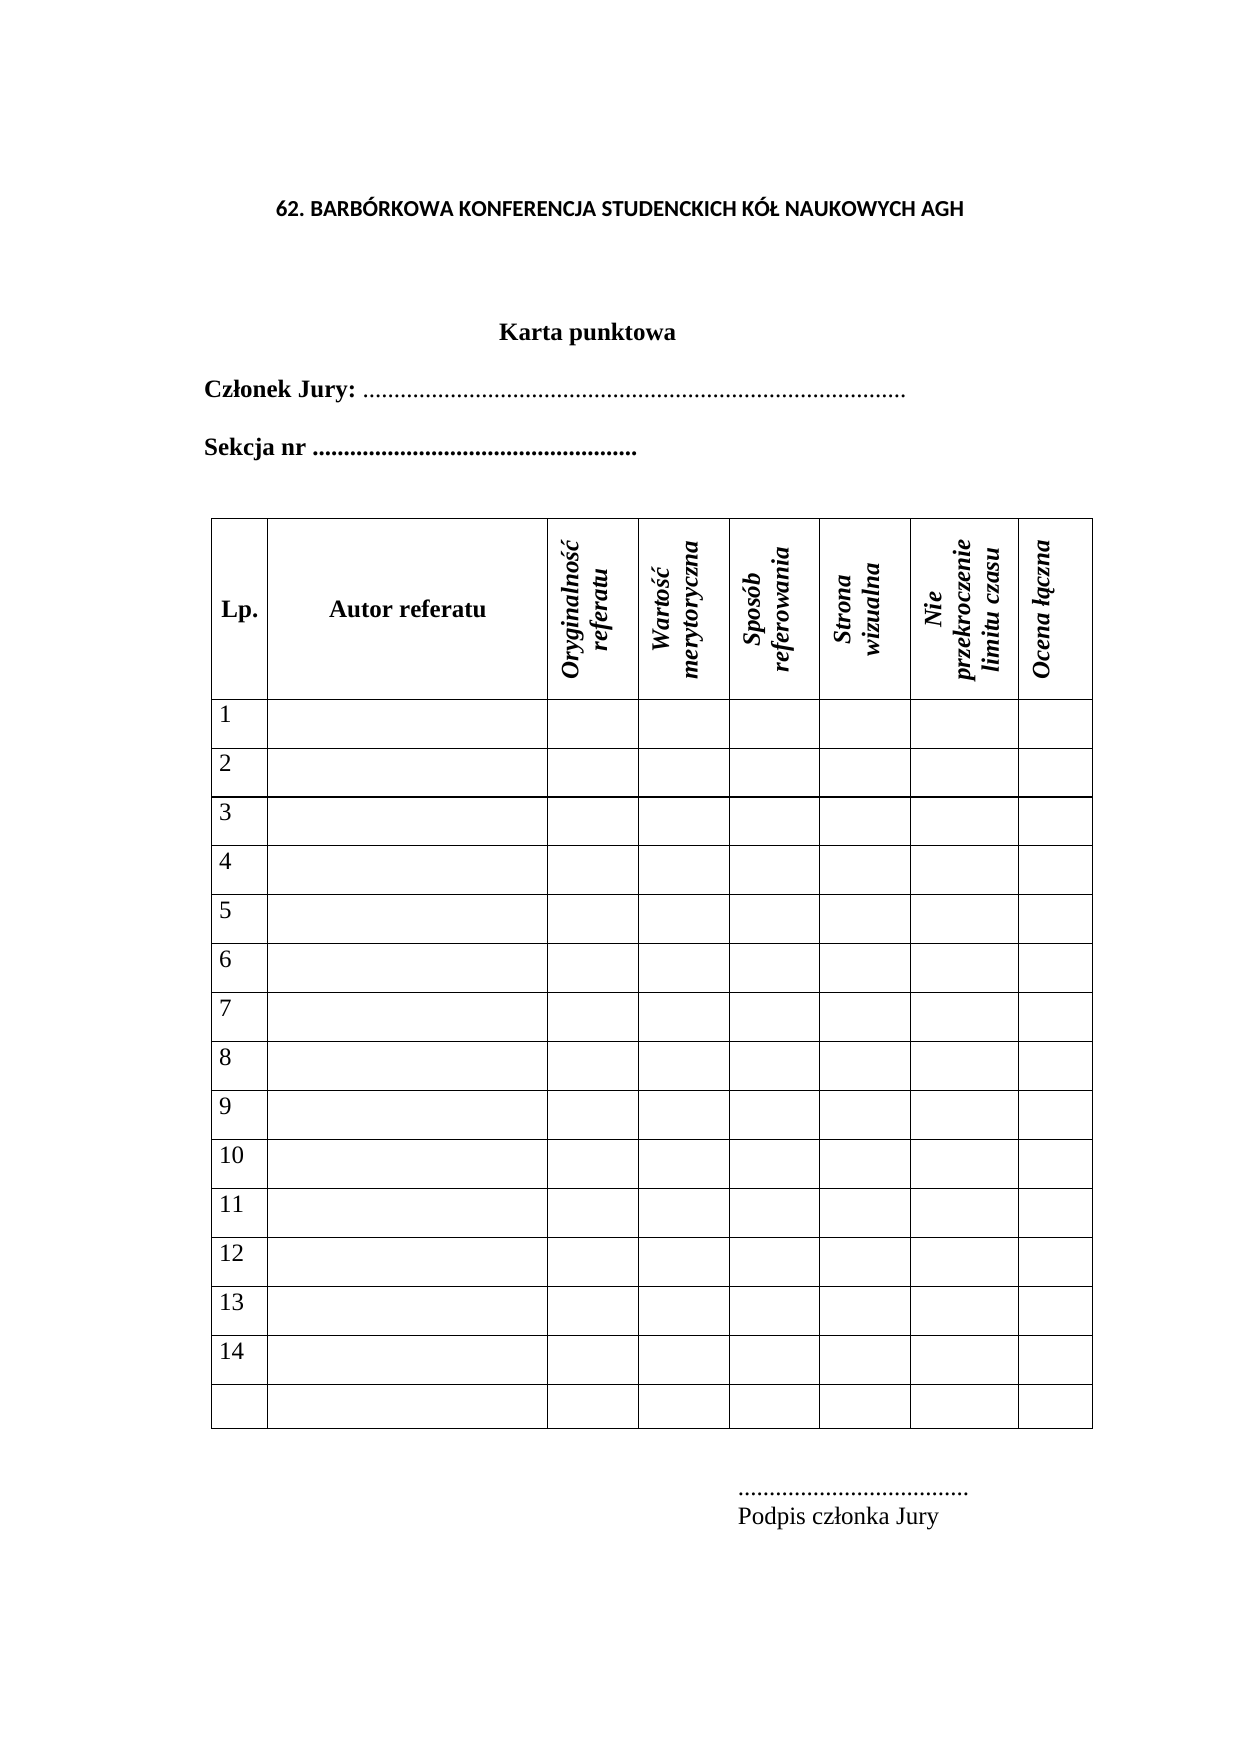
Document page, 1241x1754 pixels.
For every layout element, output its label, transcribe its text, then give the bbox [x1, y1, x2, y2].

table_cell [730, 993, 819, 1041]
table_cell 10 [212, 1140, 267, 1188]
text Sekcja nr .................................................... [148, 432, 1093, 461]
table_cell [820, 1238, 910, 1286]
table_cell [1019, 944, 1092, 992]
table_cell [639, 1287, 729, 1335]
table_cell [820, 895, 910, 943]
table_cell [730, 1091, 819, 1139]
table_cell 13 [212, 1287, 267, 1335]
table_cell [1019, 846, 1092, 894]
table_cell [1019, 1091, 1092, 1139]
table_cell [730, 1238, 819, 1286]
table_cell [730, 1140, 819, 1188]
table_cell [268, 798, 547, 845]
table_cell [268, 1042, 547, 1090]
table_cell 11 [212, 1189, 267, 1237]
table_cell [1019, 700, 1092, 747]
text 62. BARBÓRKOWA KONFERENCJA STUDENCKICH KÓŁ NAUKOWYCH AGH [148, 194, 1093, 222]
table_cell 9 [212, 1091, 267, 1139]
table_cell [1019, 1336, 1092, 1384]
table_cell [820, 798, 910, 845]
table_cell [268, 1091, 547, 1139]
table_cell [548, 944, 638, 992]
table_cell [730, 1189, 819, 1237]
table_cell [548, 1140, 638, 1188]
table_cell [548, 1091, 638, 1139]
table_cell [1019, 1140, 1092, 1188]
text ..................................... [460, 1472, 1093, 1501]
text Podpis członka Jury [369, 1501, 1093, 1529]
table_cell [639, 700, 729, 747]
table_cell [730, 1042, 819, 1090]
table_cell [548, 895, 638, 943]
table_cell [639, 1091, 729, 1139]
table_cell [730, 895, 819, 943]
table_cell [1019, 1042, 1092, 1090]
table_cell [911, 749, 1018, 796]
table_cell [268, 1189, 547, 1237]
table_cell [639, 944, 729, 992]
table_cell [820, 993, 910, 1041]
table_header Nie przekroczenie limitu czasu [911, 519, 1018, 698]
table_cell [548, 846, 638, 894]
text Karta punktowa [369, 317, 1093, 346]
table_cell 12 [212, 1238, 267, 1286]
table_cell [268, 700, 547, 747]
table_cell [548, 1287, 638, 1335]
table_cell [730, 944, 819, 992]
table_cell [639, 749, 729, 796]
table_cell [268, 1287, 547, 1335]
table_cell [820, 700, 910, 747]
table_cell 7 [212, 993, 267, 1041]
table_header Lp. [212, 519, 267, 698]
table_header Ocena łączna [1019, 519, 1092, 698]
table_header Strona wizualna [820, 519, 910, 698]
table_cell [911, 846, 1018, 894]
table_cell 1 [212, 700, 267, 747]
table_cell [548, 1189, 638, 1237]
table_cell [548, 1238, 638, 1286]
table_cell [268, 1238, 547, 1286]
table_header Sposób referowania [730, 519, 819, 698]
table_cell [820, 749, 910, 796]
table_cell [268, 895, 547, 943]
table_cell 2 [212, 749, 267, 796]
table_cell [639, 1238, 729, 1286]
table_cell [639, 1336, 729, 1384]
table_cell [268, 993, 547, 1041]
table_cell [911, 944, 1018, 992]
table_cell [548, 749, 638, 796]
table_header Wartość merytoryczna [639, 519, 729, 698]
table_cell [639, 798, 729, 845]
table_cell 3 [212, 798, 267, 845]
table_cell [548, 1336, 638, 1384]
table_cell 5 [212, 895, 267, 943]
table_cell 4 [212, 846, 267, 894]
table_cell [911, 1042, 1018, 1090]
table_cell [820, 1140, 910, 1188]
table_cell [730, 1336, 819, 1384]
table_cell 6 [212, 944, 267, 992]
table_cell [268, 749, 547, 796]
table_cell [268, 1140, 547, 1188]
table_cell [730, 798, 819, 845]
table_cell [212, 1385, 267, 1428]
table_header Oryginalność referatu [548, 519, 638, 698]
table_cell [911, 993, 1018, 1041]
table_cell [548, 1042, 638, 1090]
table_cell [639, 1140, 729, 1188]
table_cell [911, 798, 1018, 845]
table_cell [1019, 749, 1092, 796]
table_cell [639, 846, 729, 894]
table_cell [730, 700, 819, 747]
table_cell [820, 846, 910, 894]
table_cell [911, 1189, 1018, 1237]
table_cell [268, 846, 547, 894]
table_cell [911, 1385, 1018, 1428]
table_cell [639, 1189, 729, 1237]
table_cell [268, 1385, 547, 1428]
table_cell [820, 1385, 910, 1428]
table_cell [911, 1140, 1018, 1188]
table_cell [1019, 1287, 1092, 1335]
table_cell [730, 1385, 819, 1428]
table_cell [1019, 1189, 1092, 1237]
table_cell [548, 1385, 638, 1428]
table_cell [1019, 993, 1092, 1041]
table_cell [639, 1385, 729, 1428]
table_cell [1019, 798, 1092, 845]
table_cell [268, 1336, 547, 1384]
table_cell [820, 1189, 910, 1237]
table_cell [639, 1042, 729, 1090]
table_cell [820, 1336, 910, 1384]
table_cell [730, 846, 819, 894]
table_cell [730, 749, 819, 796]
table_cell [820, 1091, 910, 1139]
table_header Autor referatu [268, 519, 547, 698]
table_cell [911, 1238, 1018, 1286]
table_cell [268, 944, 547, 992]
table_cell [548, 993, 638, 1041]
table_cell [639, 895, 729, 943]
table_cell [548, 700, 638, 747]
table_cell [1019, 1385, 1092, 1428]
table_cell [639, 993, 729, 1041]
table_cell [911, 700, 1018, 747]
table_cell [820, 944, 910, 992]
table_cell 8 [212, 1042, 267, 1090]
text Członek Jury: ....................................................................................... [148, 374, 1093, 403]
table_cell [730, 1287, 819, 1335]
table_cell [911, 1091, 1018, 1139]
table_cell [1019, 895, 1092, 943]
table_cell [1019, 1238, 1092, 1286]
table_cell 14 [212, 1336, 267, 1384]
table_cell [911, 1287, 1018, 1335]
table_cell [820, 1042, 910, 1090]
table_cell [548, 798, 638, 845]
table_cell [911, 1336, 1018, 1384]
table_cell [911, 895, 1018, 943]
table_cell [820, 1287, 910, 1335]
